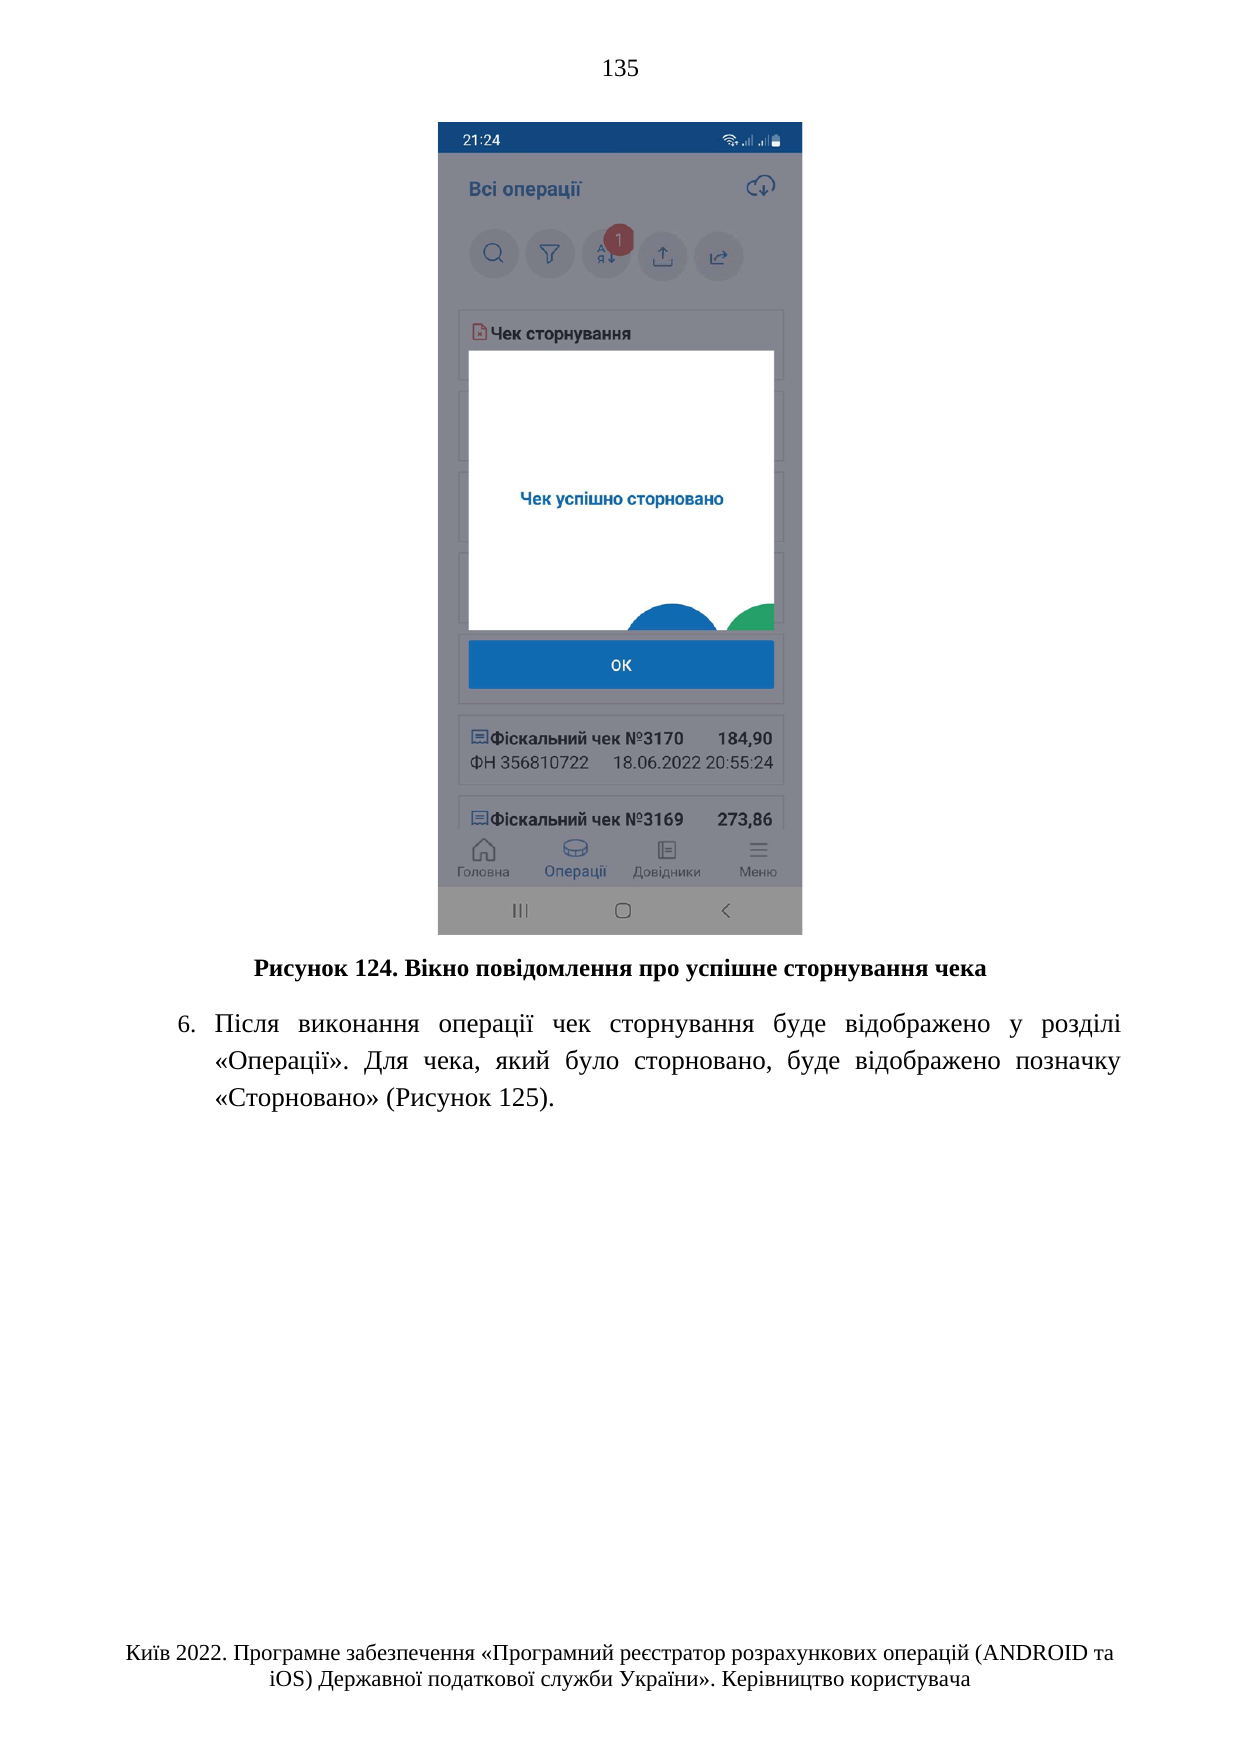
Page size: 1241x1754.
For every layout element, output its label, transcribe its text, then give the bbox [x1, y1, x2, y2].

text Рисунок 124. Вікно повідомлення про успішне сторнування чека [118, 953, 1122, 982]
list Після виконання операції чек сторнування буде відображено у розділі «Операції». Для чека, який було сторновано, буде відображено позначку «Сторновано» (Рисунок 125). [177, 1007, 1122, 1113]
picture [437, 122, 803, 935]
